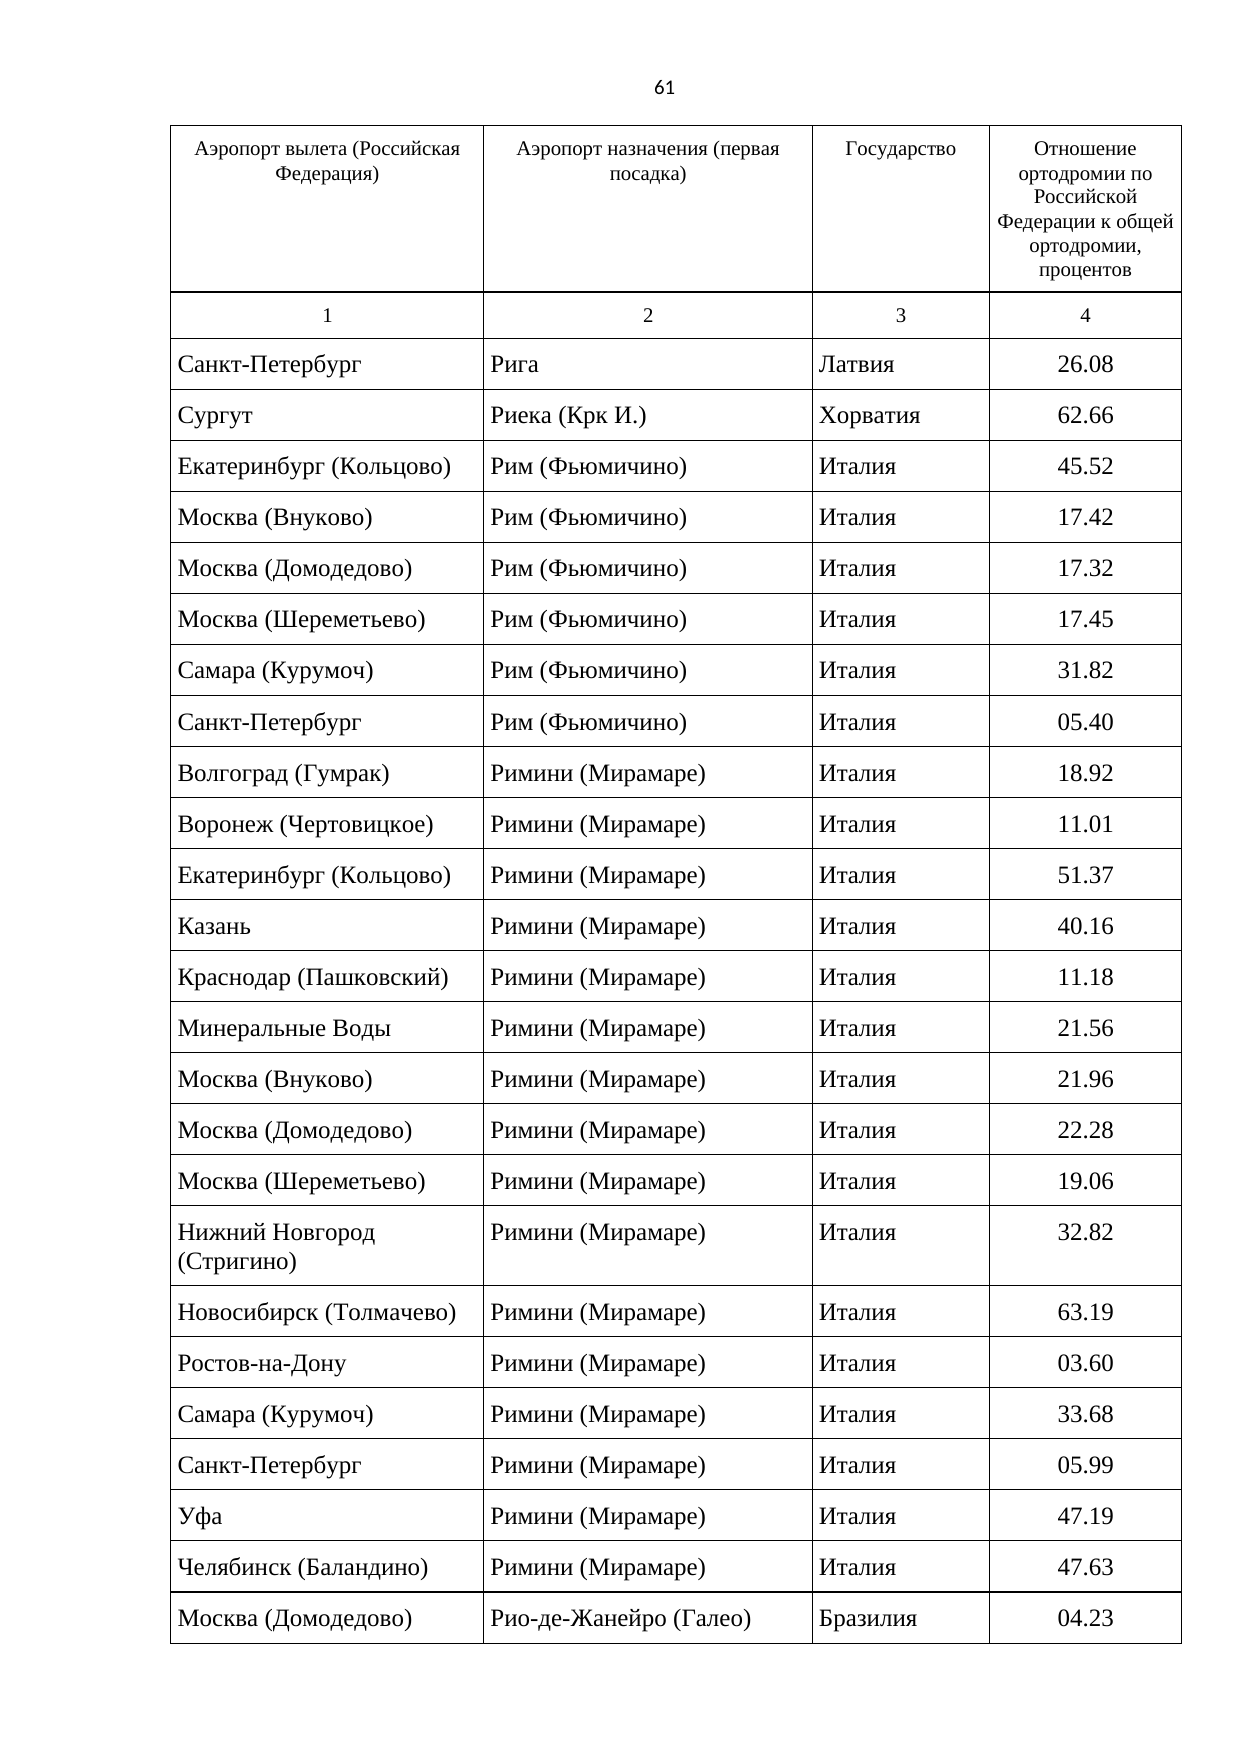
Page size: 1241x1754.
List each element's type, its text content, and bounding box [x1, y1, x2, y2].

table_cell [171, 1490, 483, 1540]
table_header Государство [813, 126, 989, 291]
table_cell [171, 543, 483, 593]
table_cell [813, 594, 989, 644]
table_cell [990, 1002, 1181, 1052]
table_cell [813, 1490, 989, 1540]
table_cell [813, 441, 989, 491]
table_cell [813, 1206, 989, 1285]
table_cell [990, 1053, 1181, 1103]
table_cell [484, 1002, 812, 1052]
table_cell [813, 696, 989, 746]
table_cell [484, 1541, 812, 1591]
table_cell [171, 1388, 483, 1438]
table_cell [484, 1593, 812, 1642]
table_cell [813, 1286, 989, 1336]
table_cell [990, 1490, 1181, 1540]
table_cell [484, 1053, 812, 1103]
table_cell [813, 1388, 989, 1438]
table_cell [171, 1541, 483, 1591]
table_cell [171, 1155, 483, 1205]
table_cell 4 [990, 293, 1181, 338]
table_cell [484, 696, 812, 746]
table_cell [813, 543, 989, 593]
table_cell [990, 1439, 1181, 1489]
table_header Аэропорт назначения (первая посадка) [484, 126, 812, 291]
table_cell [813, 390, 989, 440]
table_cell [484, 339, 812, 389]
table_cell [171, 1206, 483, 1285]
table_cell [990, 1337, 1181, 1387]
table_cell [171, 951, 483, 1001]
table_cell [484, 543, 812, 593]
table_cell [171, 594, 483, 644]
table_cell 1 [171, 293, 483, 338]
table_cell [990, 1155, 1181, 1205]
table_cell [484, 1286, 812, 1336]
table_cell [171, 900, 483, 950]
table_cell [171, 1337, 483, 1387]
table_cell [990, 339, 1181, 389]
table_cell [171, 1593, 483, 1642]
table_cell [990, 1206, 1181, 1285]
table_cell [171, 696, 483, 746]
table_header Отношение ортодромии по Российской Федерации к общей ортодромии, процентов [990, 126, 1181, 291]
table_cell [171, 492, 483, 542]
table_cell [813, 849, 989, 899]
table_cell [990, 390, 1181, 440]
table_cell 3 [813, 293, 989, 338]
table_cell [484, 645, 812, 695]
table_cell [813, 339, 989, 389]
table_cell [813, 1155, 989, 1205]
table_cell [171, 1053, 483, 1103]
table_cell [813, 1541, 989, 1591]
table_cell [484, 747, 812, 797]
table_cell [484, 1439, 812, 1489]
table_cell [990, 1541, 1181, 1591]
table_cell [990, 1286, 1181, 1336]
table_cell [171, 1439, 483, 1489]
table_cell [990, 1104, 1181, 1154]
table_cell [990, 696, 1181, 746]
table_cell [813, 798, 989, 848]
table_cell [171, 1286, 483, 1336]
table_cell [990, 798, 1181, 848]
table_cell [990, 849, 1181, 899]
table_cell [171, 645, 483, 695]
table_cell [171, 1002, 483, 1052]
table_header Аэропорт вылета (Российская Федерация) [171, 126, 483, 291]
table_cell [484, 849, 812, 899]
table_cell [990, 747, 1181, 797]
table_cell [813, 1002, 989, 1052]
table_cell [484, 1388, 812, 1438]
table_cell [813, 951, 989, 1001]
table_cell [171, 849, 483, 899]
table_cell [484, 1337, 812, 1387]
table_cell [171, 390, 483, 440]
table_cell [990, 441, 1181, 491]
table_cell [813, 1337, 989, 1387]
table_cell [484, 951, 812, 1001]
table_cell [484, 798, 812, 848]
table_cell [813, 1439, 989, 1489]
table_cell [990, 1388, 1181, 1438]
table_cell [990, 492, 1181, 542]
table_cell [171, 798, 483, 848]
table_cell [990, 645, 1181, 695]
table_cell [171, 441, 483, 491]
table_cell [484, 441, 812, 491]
table_cell 2 [484, 293, 812, 338]
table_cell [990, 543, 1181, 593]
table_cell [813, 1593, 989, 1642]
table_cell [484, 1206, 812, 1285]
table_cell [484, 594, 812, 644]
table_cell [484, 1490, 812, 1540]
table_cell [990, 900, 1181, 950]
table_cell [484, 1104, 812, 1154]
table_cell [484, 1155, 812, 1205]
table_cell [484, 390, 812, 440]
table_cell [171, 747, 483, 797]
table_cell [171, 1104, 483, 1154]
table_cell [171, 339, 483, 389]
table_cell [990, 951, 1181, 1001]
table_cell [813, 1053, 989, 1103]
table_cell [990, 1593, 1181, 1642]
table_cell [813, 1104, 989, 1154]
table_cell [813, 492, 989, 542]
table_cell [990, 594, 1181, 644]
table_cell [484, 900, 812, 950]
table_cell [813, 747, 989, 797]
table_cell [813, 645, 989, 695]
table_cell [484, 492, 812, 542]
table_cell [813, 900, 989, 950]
